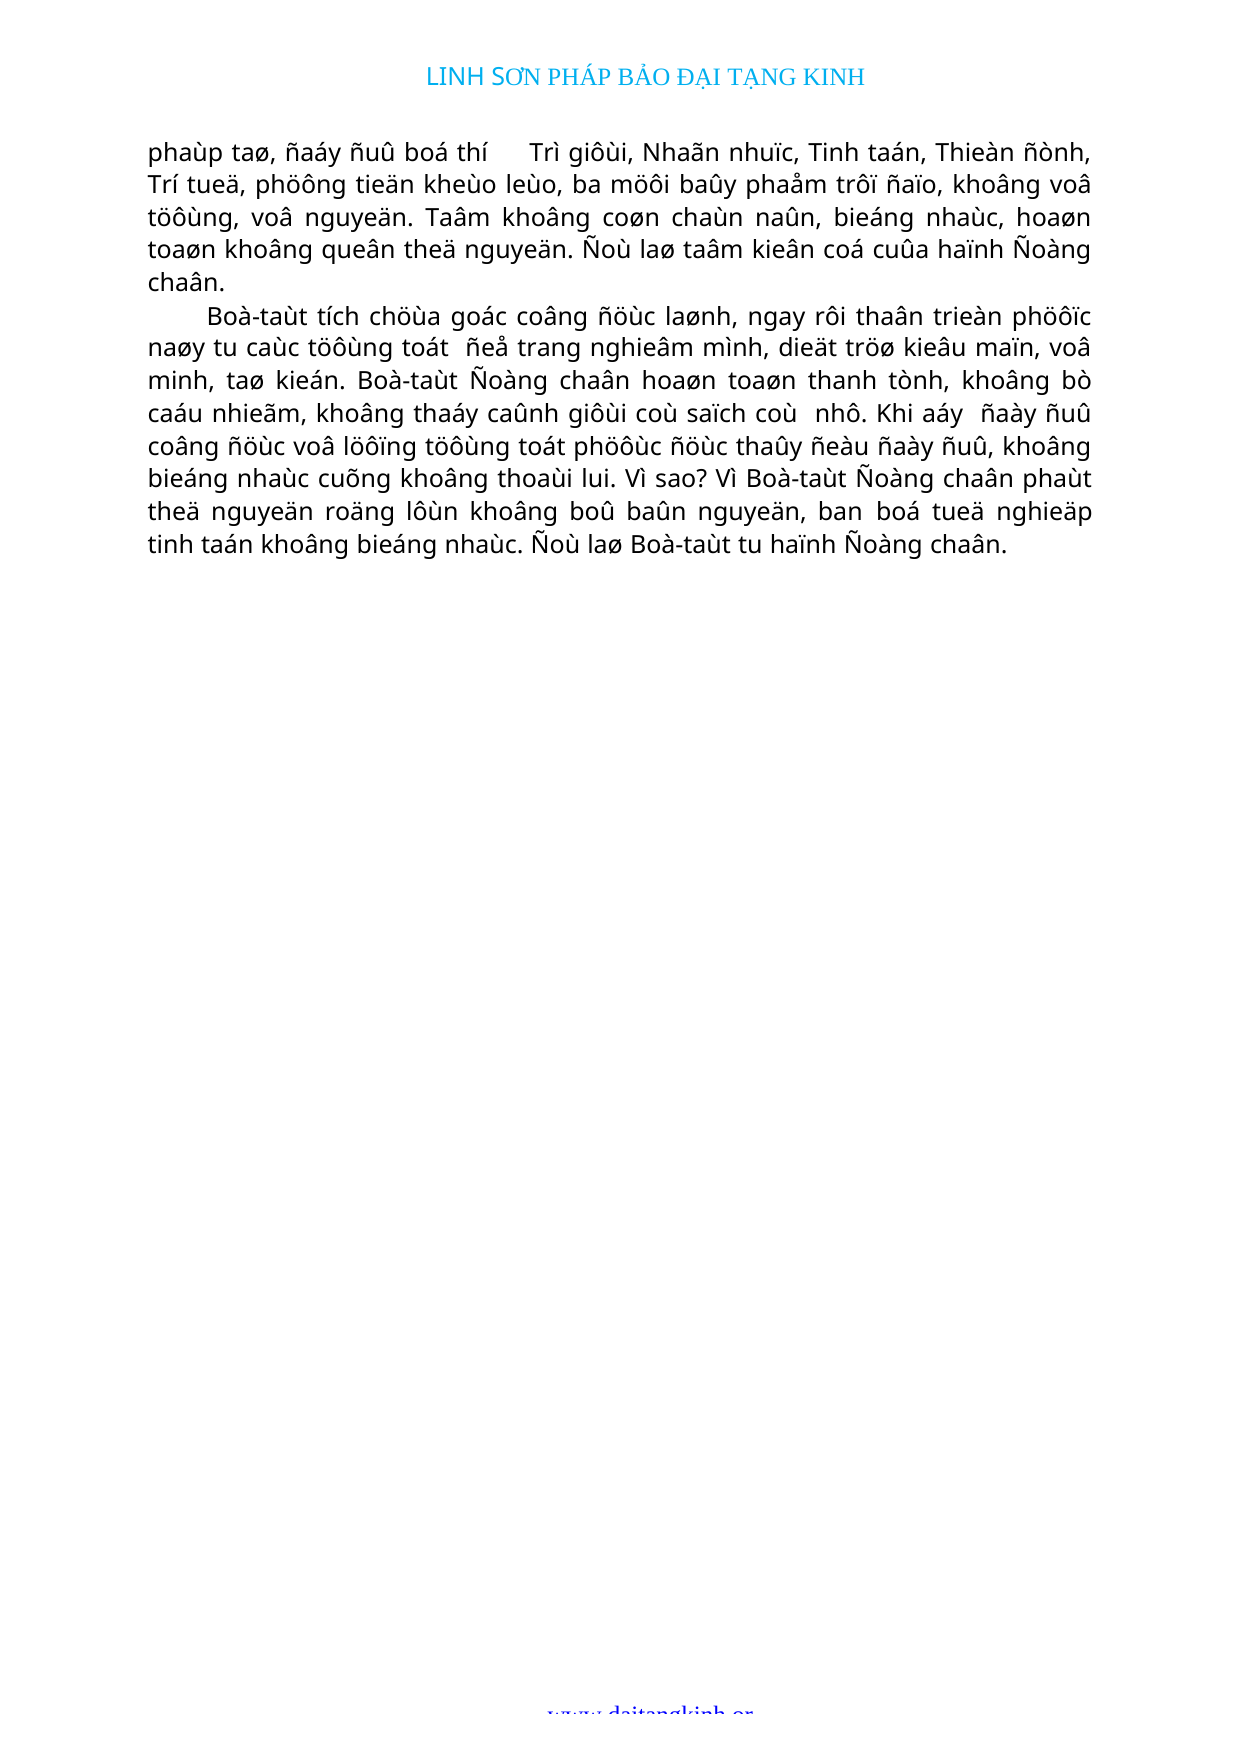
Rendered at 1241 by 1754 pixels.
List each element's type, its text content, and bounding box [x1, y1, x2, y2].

text Boà-taùt tích chöùa goác coâng ñöùc laønh, ngay rôi thaân trieàn phöôïc naøy tu caùc töôùng toát ñeå trang nghieâm mình, dieät tröø kieâu maïn, voâ minh, taø kieán. Boà-taùt Ñoàng chaân hoaøn toaøn thanh tònh, khoâng bò caáu nhieãm, khoâng thaáy caûnh giôùi coù saïch coù nhô. Khi aáy ñaày ñuû coâng ñöùc voâ löôïng töôùng toát phöôùc ñöùc thaûy ñeàu ñaày ñuû, khoâng bieáng nhaùc cuõng khoâng thoaùi lui. Vì sao? Vì Boà-taùt Ñoàng chaân phaùt theä nguyeän roäng lôùn khoâng boû baûn nguyeän, ban boá tueä nghieäp tinh taán khoâng bieáng nhaùc. Ñoù laø Boà-taùt tu haïnh Ñoàng chaân. [147, 299, 1093, 560]
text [147, 135, 1093, 299]
